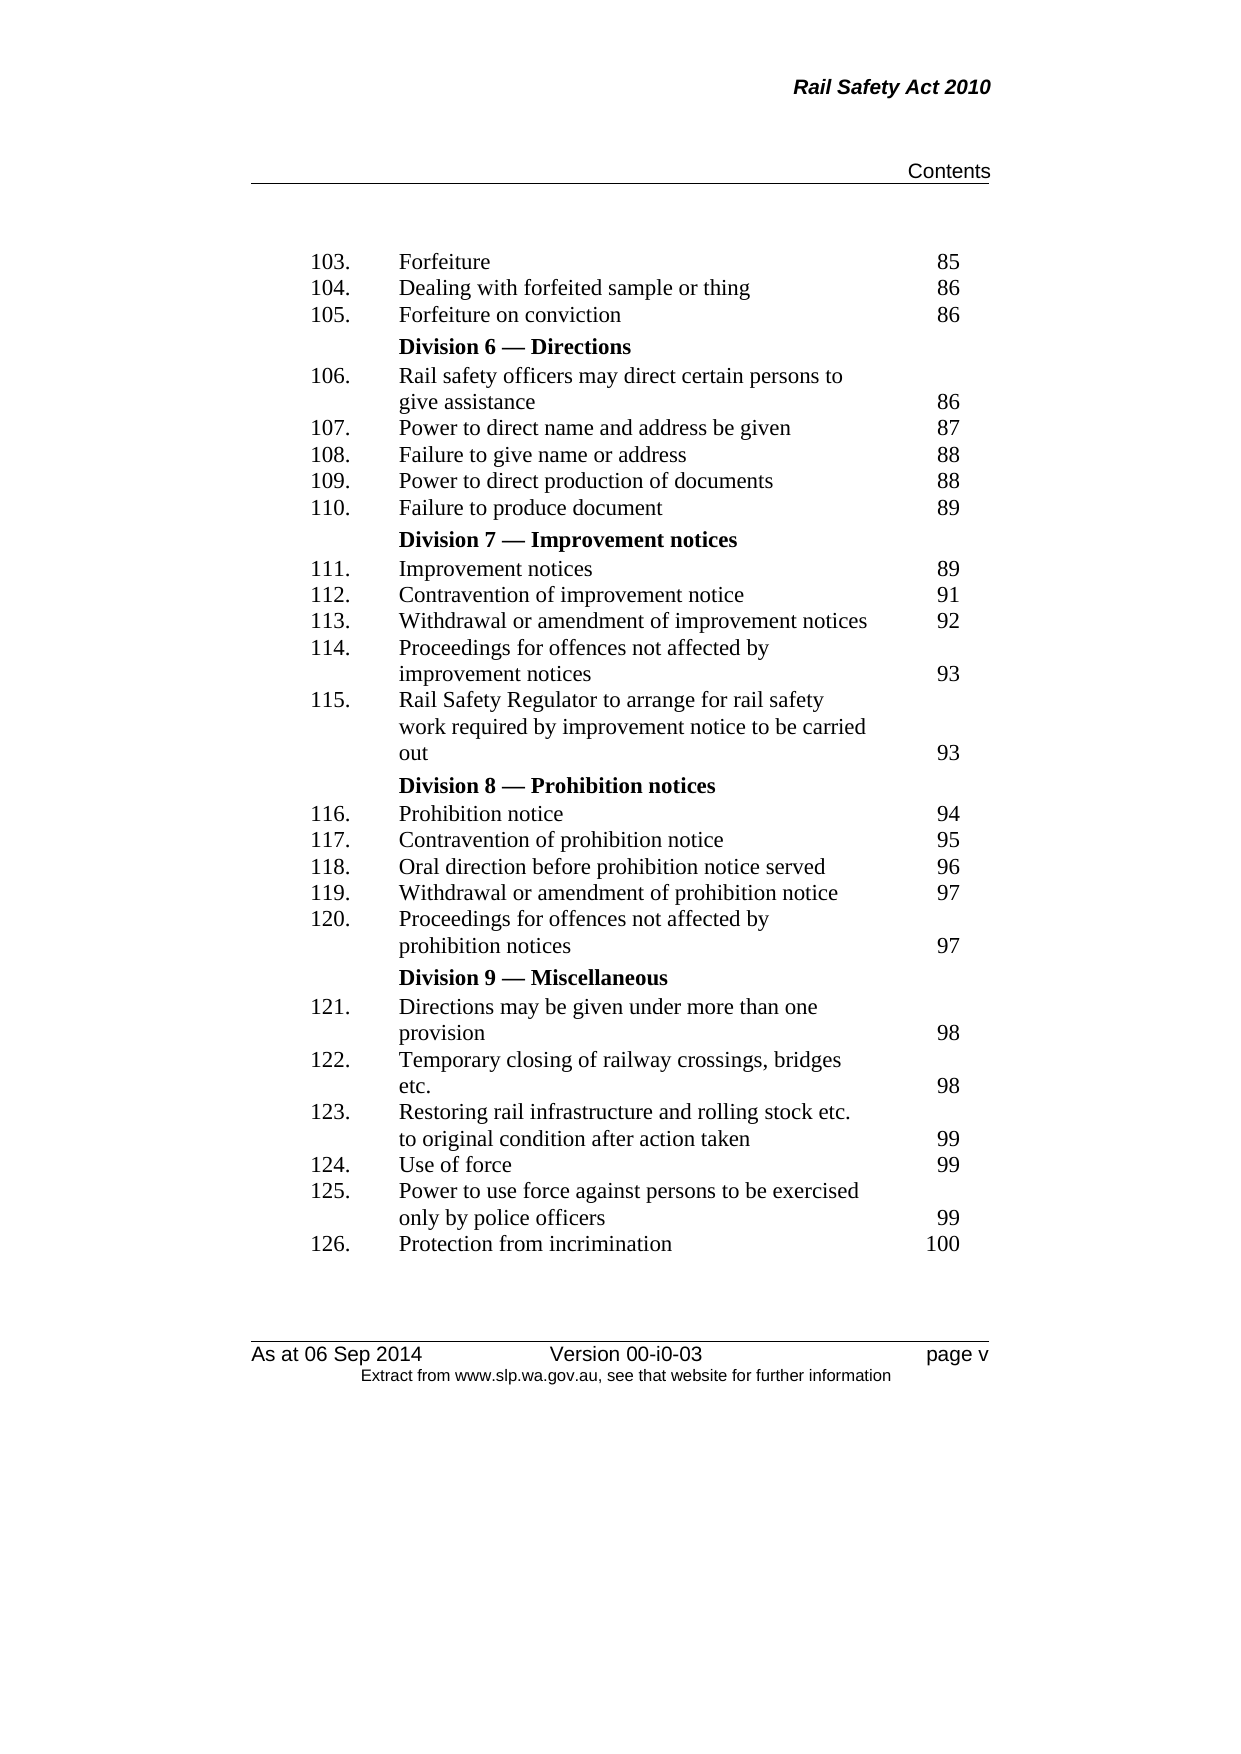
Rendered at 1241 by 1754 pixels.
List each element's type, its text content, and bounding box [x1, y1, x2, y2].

text 108. Failure to give name or address 88 [310, 441, 871, 467]
text 113. Withdrawal or amendment of improvement notices 92 [310, 607, 871, 634]
text 114. Proceedings for offences not affected by improvement notices 93 [310, 634, 871, 686]
text 117. Contravention of prohibition notice 95 [310, 826, 871, 853]
text Division 6 — Directions [399, 333, 871, 360]
text 106. Rail safety officers may direct certain persons to give assistance 86 [310, 362, 871, 414]
text 119. Withdrawal or amendment of prohibition notice 97 [310, 879, 871, 906]
text 115. Rail Safety Regulator to arrange for rail safety work required by improvement notice to be carried out 93 [310, 686, 871, 765]
text 116. Prohibition notice 94 [310, 800, 871, 826]
text 110. Failure to produce document 89 [310, 493, 871, 520]
text 118. Oral direction before prohibition notice served 96 [310, 853, 871, 879]
text Division 8 — Prohibition notices [399, 772, 871, 798]
text 126. Protection from incrimination 100 [310, 1230, 871, 1256]
text 122. Temporary closing of railway crossings, bridges etc. 98 [310, 1046, 871, 1098]
text Division 7 — Improvement notices [399, 526, 871, 552]
text 125. Power to use force against persons to be exercised only by police officers 99 [310, 1177, 871, 1230]
text 109. Power to direct production of documents 88 [310, 467, 871, 493]
text 107. Power to direct name and address be given 87 [310, 414, 871, 441]
text 123. Restoring rail infrastructure and rolling stock etc. to original condition after action taken 99 [310, 1098, 871, 1151]
text 104. Dealing with forfeited sample or thing 86 [310, 274, 871, 301]
text Division 9 — Miscellaneous [399, 964, 871, 991]
text 124. Use of force 99 [310, 1151, 871, 1177]
text 105. Forfeiture on conviction 86 [310, 301, 871, 327]
text 112. Contravention of improvement notice 91 [310, 581, 871, 607]
text 103. Forfeiture 85 [310, 248, 871, 274]
text 121. Directions may be given under more than one provision 98 [310, 993, 871, 1046]
text 120. Proceedings for offences not affected by prohibition notices 97 [310, 906, 871, 958]
text 111. Improvement notices 89 [310, 554, 871, 581]
